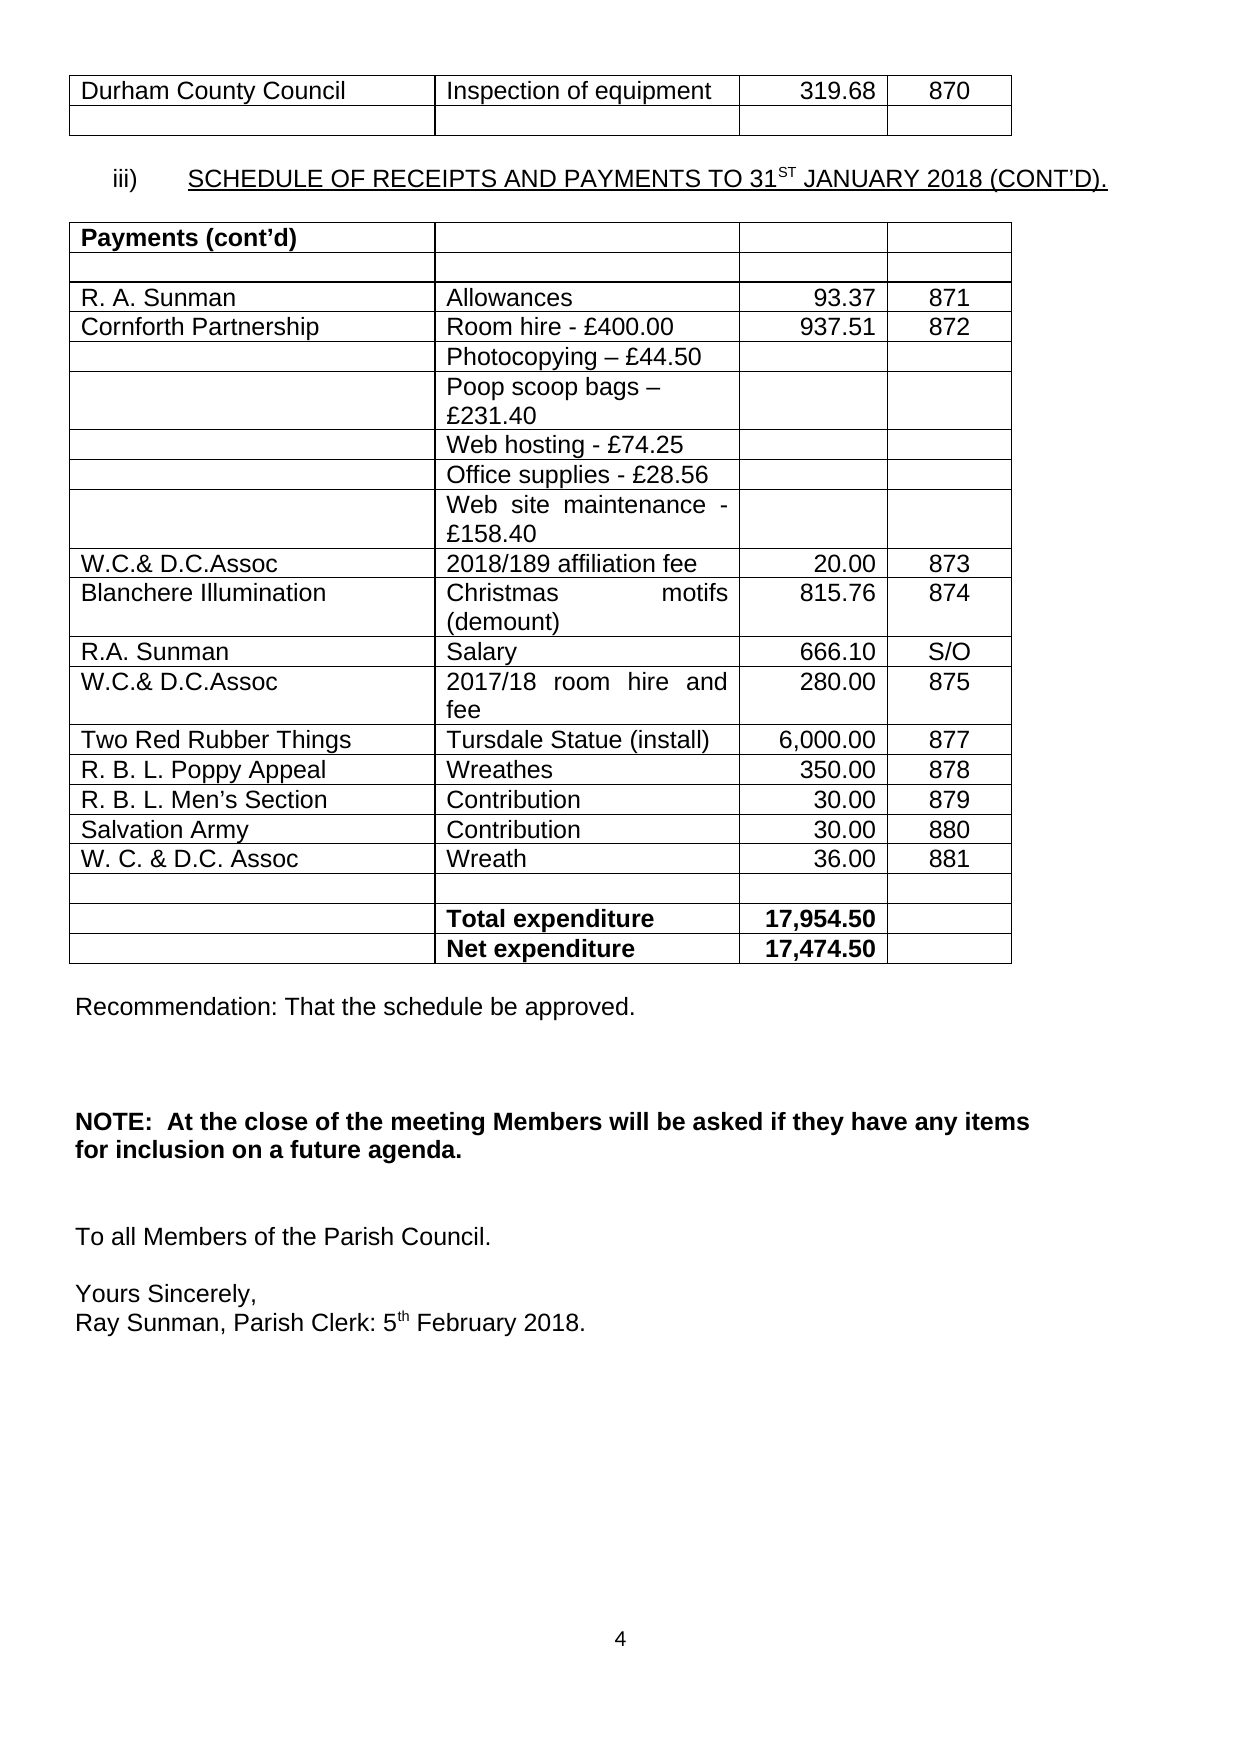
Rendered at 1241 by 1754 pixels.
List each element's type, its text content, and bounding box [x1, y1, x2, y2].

table_cell 880 [888, 815, 1011, 843]
table_cell 30.00 [740, 785, 887, 813]
table_cell R.A. Sunman [70, 637, 434, 666]
text Yours Sincerely, [75, 1279, 1165, 1308]
table_cell Photocopying – £44.50 [436, 342, 739, 371]
table_cell W.C.& D.C.Assoc [70, 549, 434, 577]
table_cell [70, 460, 434, 489]
table_cell [436, 253, 739, 281]
table_cell [70, 490, 434, 547]
table_cell Wreathes [436, 755, 739, 784]
table_cell [740, 460, 887, 489]
table_cell [888, 490, 1011, 547]
table_cell 881 [888, 844, 1011, 873]
table_header [888, 223, 1011, 252]
table_cell 666.10 [740, 637, 887, 666]
table_cell [70, 430, 434, 459]
table_cell [888, 372, 1011, 429]
table_cell 872 [888, 312, 1011, 341]
table_cell 2017/18 room hire and fee [436, 667, 739, 724]
table_cell Blanchere Illumination [70, 578, 434, 636]
table_cell Allowances [436, 283, 739, 311]
table_cell Web site maintenance - £158.40 [436, 490, 739, 547]
table_cell [740, 253, 887, 281]
table_cell 6,000.00 [740, 725, 887, 754]
table_cell 815.76 [740, 578, 887, 636]
table_cell Christmas motifs (demount) [436, 578, 739, 636]
table_cell 17,954.50 [740, 904, 887, 933]
table_cell 280.00 [740, 667, 887, 724]
table_cell [70, 372, 434, 429]
table_cell [888, 874, 1011, 903]
table_cell Room hire - £400.00 [436, 312, 739, 341]
table_cell [888, 934, 1011, 962]
table_cell 93.37 [740, 283, 887, 311]
table_cell W. C. & D.C. Assoc [70, 844, 434, 873]
table_cell [740, 430, 887, 459]
table_cell Poop scoop bags – £231.40 [436, 372, 739, 429]
table_cell R. A. Sunman [70, 283, 434, 311]
table_cell 350.00 [740, 755, 887, 784]
text NOTE: At the close of the meeting Members will be asked if they have any items [75, 1107, 1165, 1135]
table_cell Two Red Rubber Things [70, 725, 434, 754]
table_cell 36.00 [740, 844, 887, 873]
table_cell [888, 430, 1011, 459]
table_cell 937.51 [740, 312, 887, 341]
list SCHEDULE OF RECEIPTS AND PAYMENTS TO 31ST JANUARY 2018 (CONT’D). [112, 164, 1165, 193]
table_cell 20.00 [740, 549, 887, 577]
table_cell Web hosting - £74.25 [436, 430, 739, 459]
table_cell 2018/189 affiliation fee [436, 549, 739, 577]
table_cell 17,474.50 [740, 934, 887, 962]
table_cell [740, 874, 887, 903]
table_cell Durham County Council [70, 76, 434, 105]
text To all Members of the Parish Council. [75, 1222, 1165, 1250]
table_cell 879 [888, 785, 1011, 813]
table_cell [70, 253, 434, 281]
table_header Payments (cont’d) [70, 223, 434, 252]
table_cell Net expenditure [436, 934, 739, 962]
table_cell Contribution [436, 815, 739, 843]
table_cell [436, 106, 739, 134]
table_cell 30.00 [740, 815, 887, 843]
text Recommendation: That the schedule be approved. [75, 992, 1165, 1021]
table_header [436, 223, 739, 252]
table_cell 871 [888, 283, 1011, 311]
table_cell [740, 490, 887, 547]
table_cell [888, 342, 1011, 371]
table_cell 319.68 [740, 76, 887, 105]
table_cell Cornforth Partnership [70, 312, 434, 341]
table_cell Contribution [436, 785, 739, 813]
table_header [740, 223, 887, 252]
table_cell [70, 342, 434, 371]
table_cell [70, 934, 434, 962]
table_cell W.C.& D.C.Assoc [70, 667, 434, 724]
table_cell [888, 904, 1011, 933]
table_cell 870 [888, 76, 1011, 105]
table_cell 878 [888, 755, 1011, 784]
text Ray Sunman, Parish Clerk: 5th February 2018. [75, 1308, 1165, 1337]
table_cell Total expenditure [436, 904, 739, 933]
table_cell 877 [888, 725, 1011, 754]
table_cell R. B. L. Poppy Appeal [70, 755, 434, 784]
table_cell [888, 460, 1011, 489]
text for inclusion on a future agenda. [75, 1135, 1165, 1164]
table_cell Salary [436, 637, 739, 666]
table_cell [888, 253, 1011, 281]
table_cell Wreath [436, 844, 739, 873]
table_cell [436, 874, 739, 903]
table_cell [740, 372, 887, 429]
table_cell Inspection of equipment [436, 76, 739, 105]
table_cell 874 [888, 578, 1011, 636]
table_cell [70, 106, 434, 134]
table_cell Tursdale Statue (install) [436, 725, 739, 754]
table_cell Salvation Army [70, 815, 434, 843]
table_cell Office supplies - £28.56 [436, 460, 739, 489]
table_cell [740, 342, 887, 371]
table_cell [70, 904, 434, 933]
table_cell [740, 106, 887, 134]
table_cell R. B. L. Men’s Section [70, 785, 434, 813]
table_cell 875 [888, 667, 1011, 724]
table_cell [888, 106, 1011, 134]
table_cell S/O [888, 637, 1011, 666]
table_cell [70, 874, 434, 903]
table_cell 873 [888, 549, 1011, 577]
